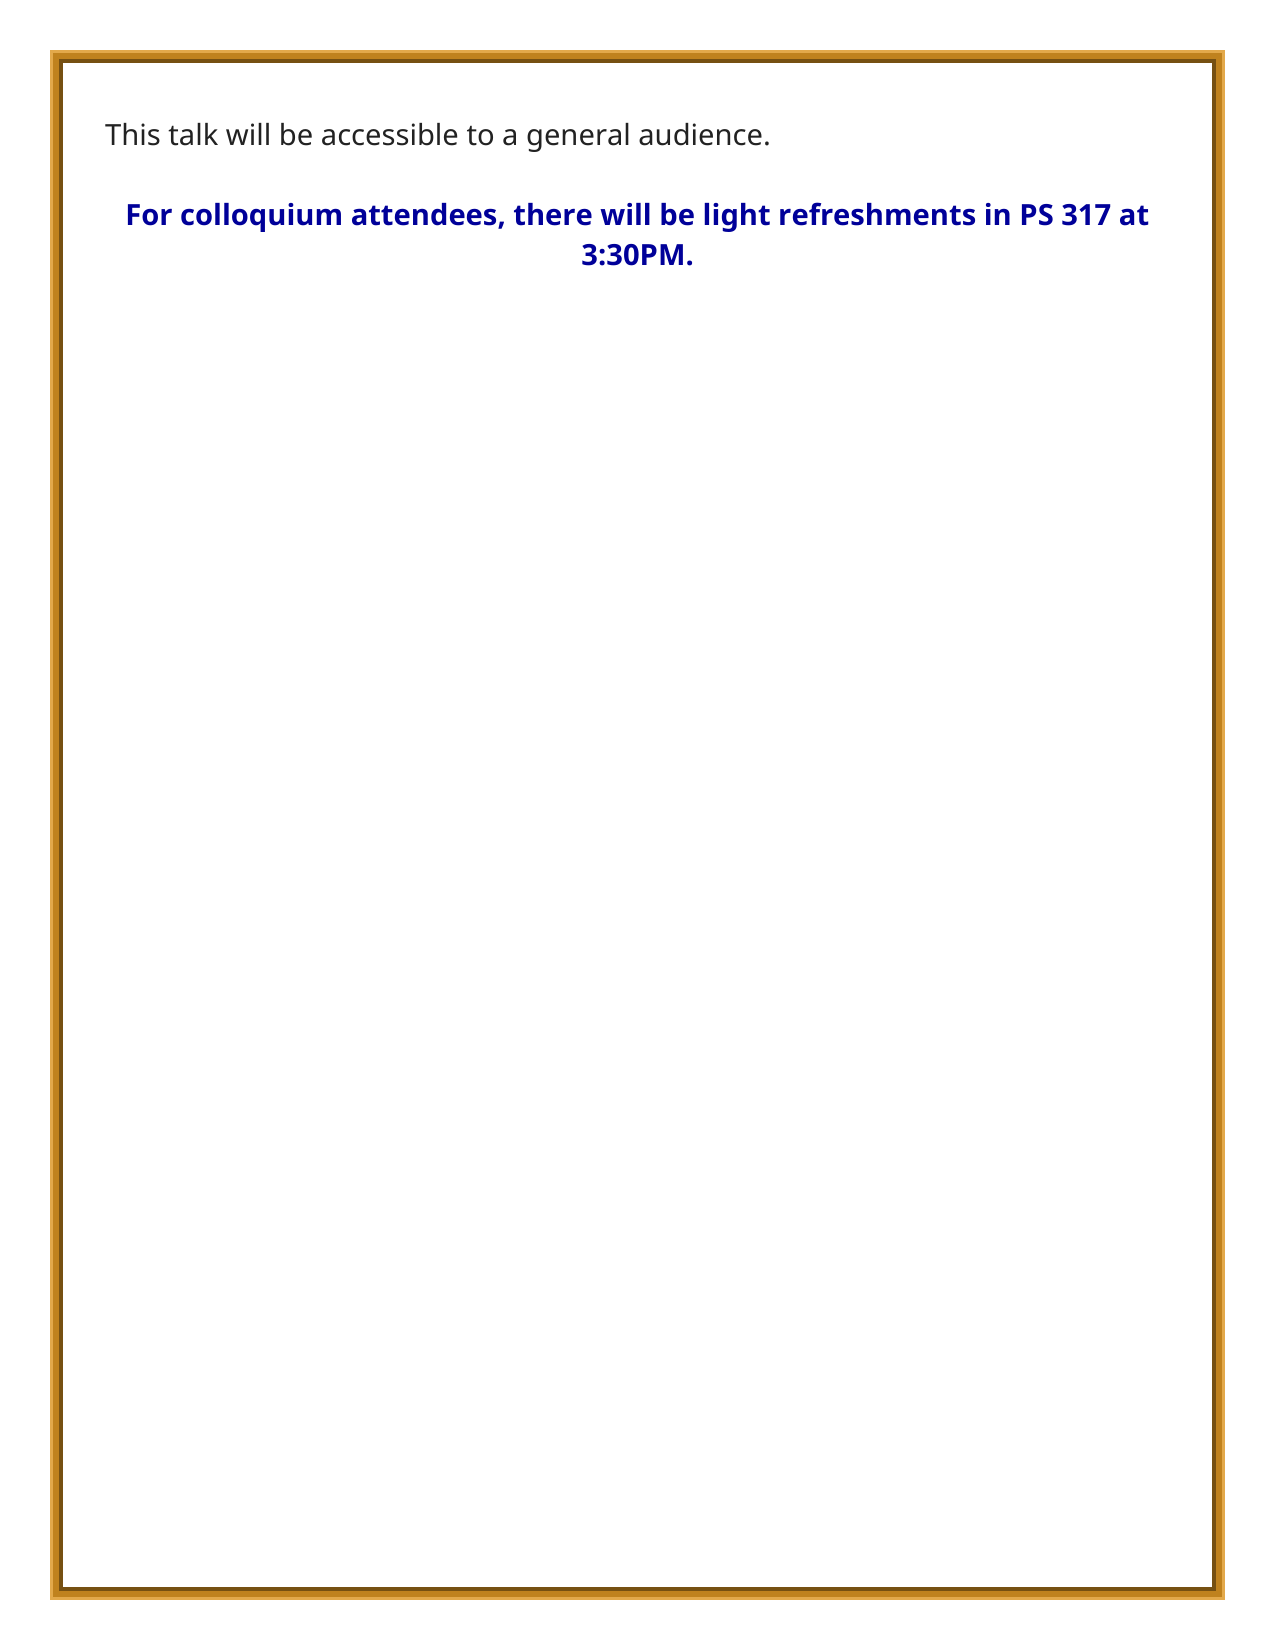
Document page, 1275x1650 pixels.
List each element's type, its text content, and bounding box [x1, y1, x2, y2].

text This talk will be accessible to a general audience. [105, 115, 1170, 154]
text For colloquium attendees, there will be light refreshments in PS 317 at 3:30PM. [105, 194, 1170, 273]
